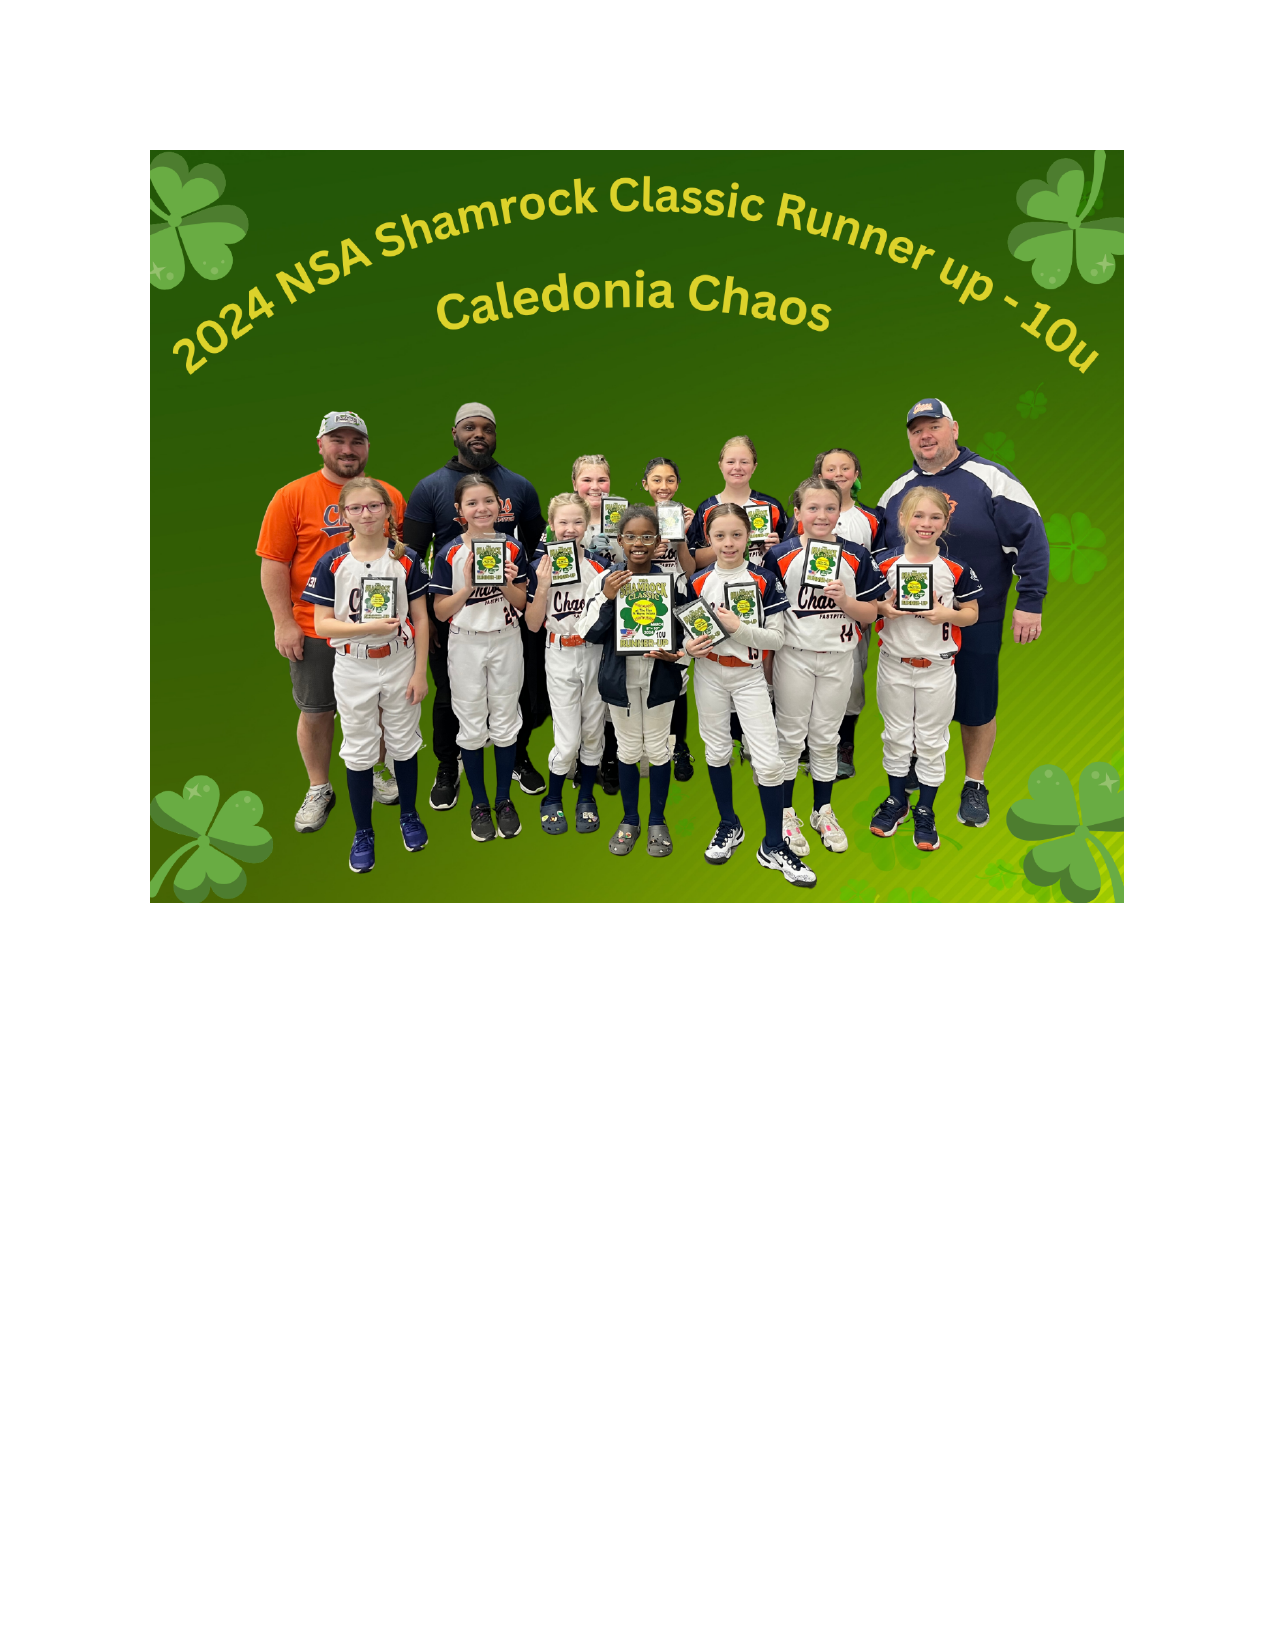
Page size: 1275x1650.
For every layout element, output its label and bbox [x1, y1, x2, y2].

picture [150, 150, 1124, 903]
